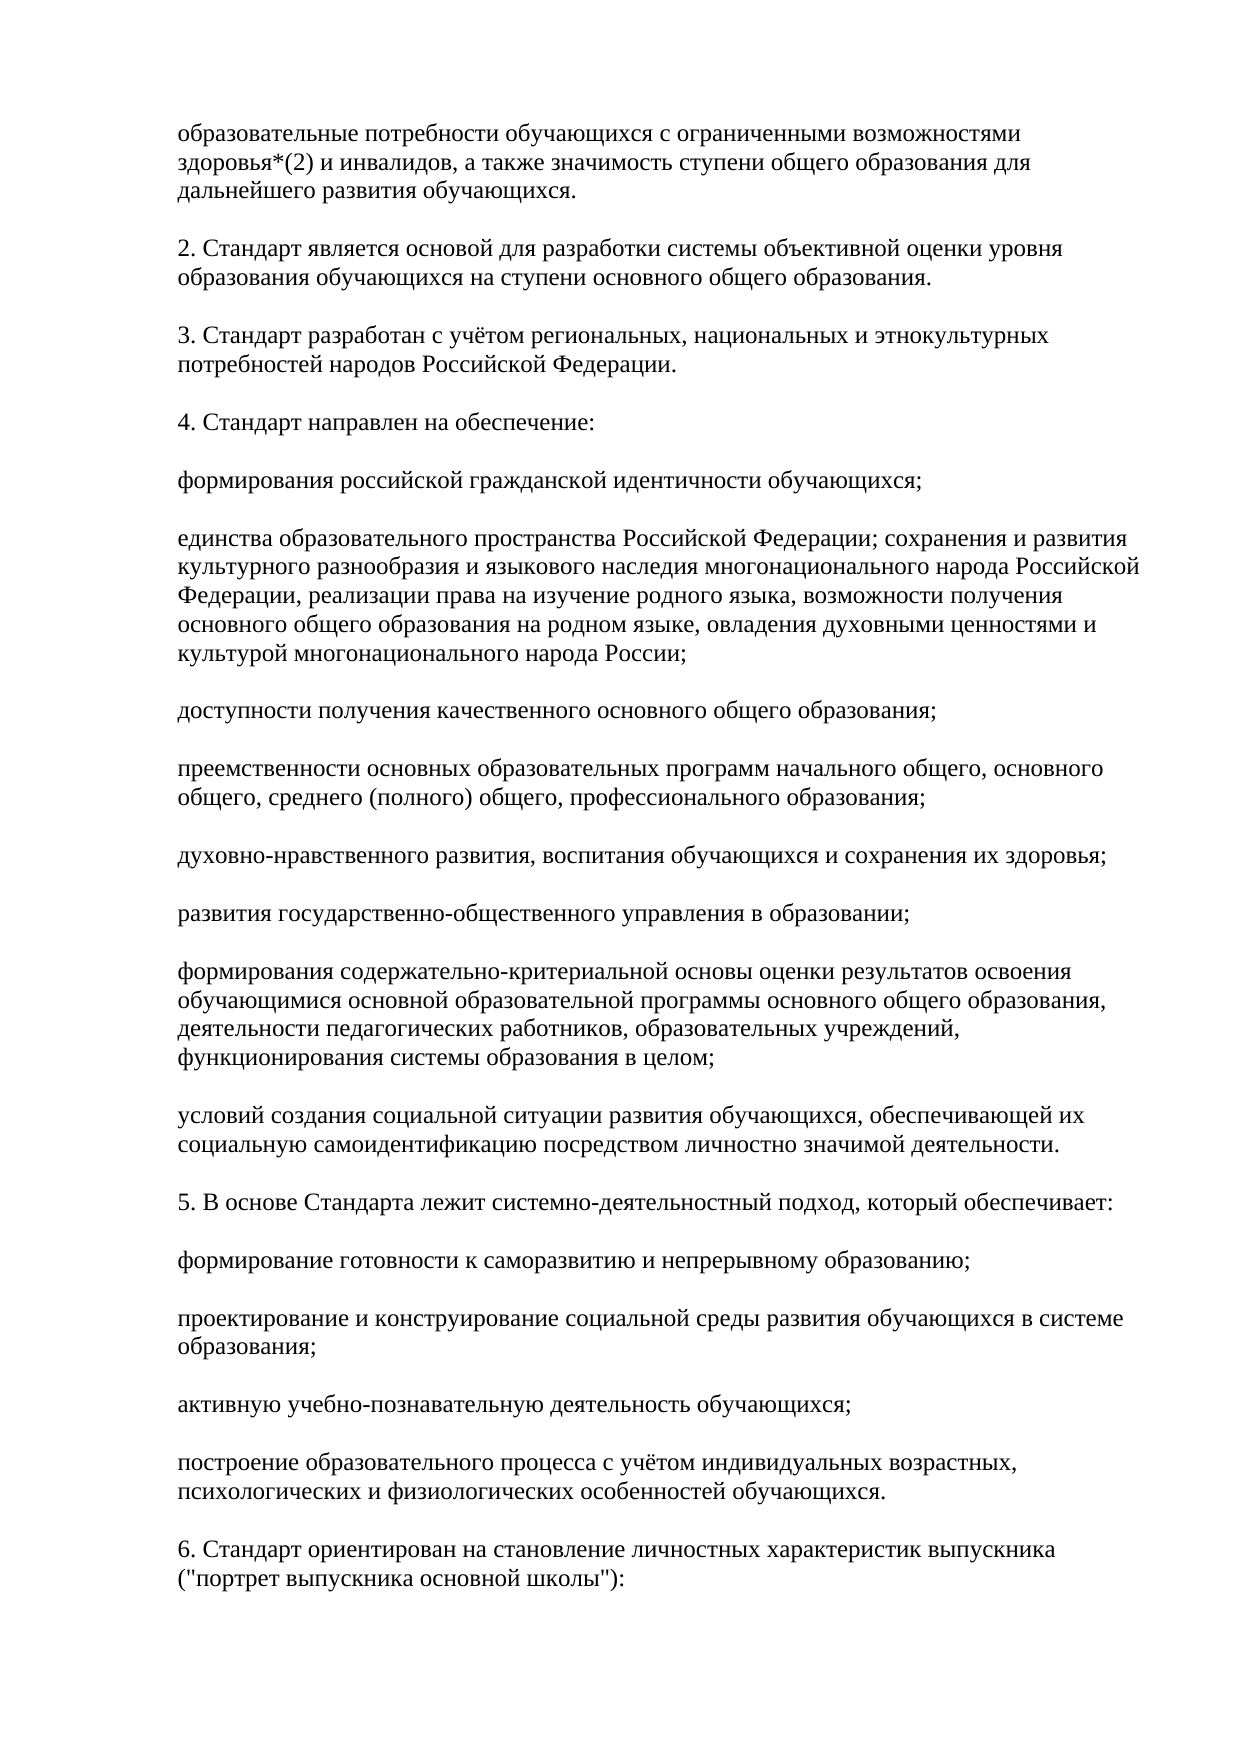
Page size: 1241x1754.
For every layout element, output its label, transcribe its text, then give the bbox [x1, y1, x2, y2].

text построение образовательного процесса с учётом индивидуальных возрастных, психологических и физиологических особенностей обучающихся. [177, 1447, 1152, 1505]
text 2. Стандарт является основой для разработки системы объективной оценки уровня образования обучающихся на ступени основного общего образования. [177, 233, 1152, 291]
text развития государственно-общественного управления в образовании; [177, 898, 1152, 927]
text преемственности основных образовательных программ начального общего, основного общего, среднего (полного) общего, профессионального образования; [177, 753, 1152, 811]
text 5. В основе Стандарта лежит системно-деятельностный подход, который обеспечивает: [177, 1187, 1152, 1216]
text условий создания социальной ситуации развития обучающихся, обеспечивающей их социальную самоидентификацию посредством личностно значимой деятельности. [177, 1100, 1152, 1158]
text 3. Стандарт разработан с учётом региональных, национальных и этнокультурных потребностей народов Российской Федерации. [177, 320, 1152, 378]
text проектирование и конструирование социальной среды развития обучающихся в системе образования; [177, 1303, 1152, 1360]
text 6. Стандарт ориентирован на становление личностных характеристик выпускника ("портрет выпускника основной школы"): [177, 1534, 1152, 1591]
text формирования содержательно-критериальной основы оценки результатов освоения обучающимися основной образовательной программы основного общего образования, деятельности педагогических работников, образовательных учреждений, функционирования системы образования в целом; [177, 956, 1152, 1071]
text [177, 118, 1152, 204]
text формирование готовности к саморазвитию и непрерывному образованию; [177, 1245, 1152, 1273]
text 4. Стандарт направлен на обеспечение: [177, 407, 1152, 436]
text активную учебно-познавательную деятельность обучающихся; [177, 1389, 1152, 1418]
text доступности получения качественного основного общего образования; [177, 696, 1152, 724]
text единства образовательного пространства Российской Федерации; сохранения и развития культурного разнообразия и языкового наследия многонационального народа Российской Федерации, реализации права на изучение родного языка, возможности получения основного общего образования на родном языке, овладения духовными ценностями и культурой многонационального народа России; [177, 523, 1152, 666]
text духовно-нравственного развития, воспитания обучающихся и сохранения их здоровья; [177, 840, 1152, 869]
text формирования российской гражданской идентичности обучающихся; [177, 465, 1152, 493]
